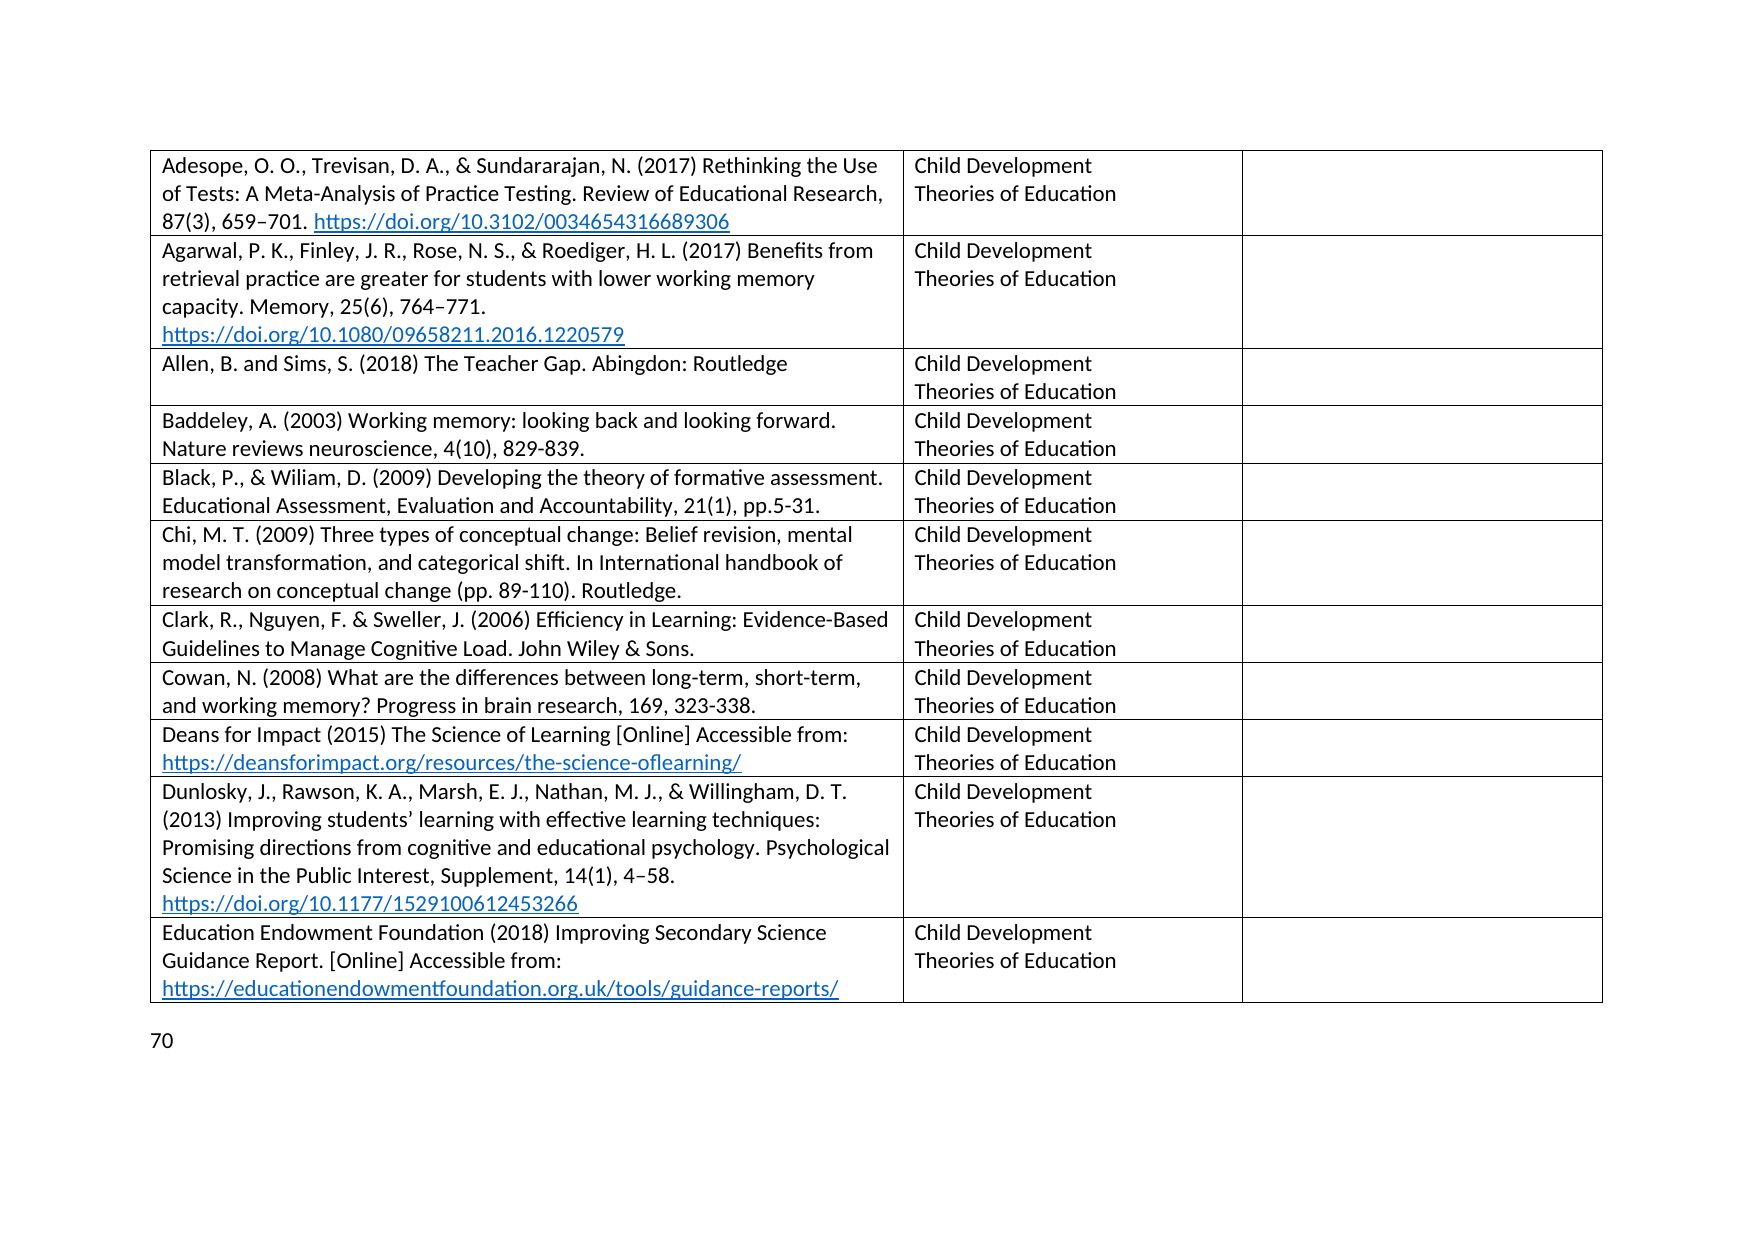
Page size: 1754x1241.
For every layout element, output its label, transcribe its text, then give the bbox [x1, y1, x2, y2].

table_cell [904, 918, 1242, 1002]
table_cell Baddeley, A. (2003) Working memory: looking back and looking forward. Nature reviews neuroscience, 4(10), 829-839. [151, 406, 903, 462]
table_cell Child Development Theories of Education [904, 151, 1242, 235]
table_cell Child Development Theories of Education [904, 777, 1242, 917]
table_cell [1243, 349, 1602, 405]
table_cell Child Development Theories of Education [904, 406, 1242, 462]
table_cell [1243, 464, 1602, 519]
table_cell Child Development Theories of Education [904, 349, 1242, 405]
table_cell Black, P., & Wiliam, D. (2009) Developing the theory of formative assessment. Educational Assessment, Evaluation and Accountability, 21(1), pp.5-31. [151, 464, 903, 519]
table_cell Deans for Impact (2015) The Science of Learning [Online] Accessible from: https://deansforimpact.org/resources/the-science-oflearning/ [151, 720, 903, 776]
table_cell [1243, 720, 1602, 776]
table_cell [1243, 606, 1602, 662]
table_cell Dunlosky, J., Rawson, K. A., Marsh, E. J., Nathan, M. J., & Willingham, D. T. (2013) Improving students’ learning with effective learning techniques: Promising directions from cognitive and educational psychology. Psychological Science in the Public Interest, Supplement, 14(1), 4–58. https://doi.org/10.1177/1529100612453266 [151, 777, 903, 917]
table_cell Allen, B. and Sims, S. (2018) The Teacher Gap. Abingdon: Routledge [151, 349, 903, 405]
table_cell Child Development Theories of Education [904, 606, 1242, 662]
table_cell Cowan, N. (2008) What are the differences between long-term, short-term, and working memory? Progress in brain research, 169, 323-338. [151, 663, 903, 719]
table_cell [1243, 918, 1602, 1002]
table_cell Child Development Theories of Education [904, 464, 1242, 519]
table_cell Child Development Theories of Education [904, 236, 1242, 348]
table_cell Child Development Theories of Education [904, 521, 1242, 604]
table_cell Chi, M. T. (2009) Three types of conceptual change: Belief revision, mental model transformation, and categorical shift. In International handbook of research on conceptual change (pp. 89-110). Routledge. [151, 521, 903, 604]
table_cell [1243, 777, 1602, 917]
table_cell Education Endowment Foundation (2018) Improving Secondary Science Guidance Report. [Online] Accessible from: https://educationendowmentfoundation.org.uk/tools/guidance-reports/ [151, 918, 903, 1002]
table_cell [1243, 236, 1602, 348]
table_cell Adesope, O. O., Trevisan, D. A., & Sundararajan, N. (2017) Rethinking the Use of Tests: A Meta-Analysis of Practice Testing. Review of Educational Research, 87(3), 659–701. https://doi.org/10.3102/0034654316689306 [151, 151, 903, 235]
table_cell Agarwal, P. K., Finley, J. R., Rose, N. S., & Roediger, H. L. (2017) Benefits from retrieval practice are greater for students with lower working memory capacity. Memory, 25(6), 764–771. https://doi.org/10.1080/09658211.2016.1220579 [151, 236, 903, 348]
table_cell [1243, 406, 1602, 462]
table_cell [1243, 151, 1602, 235]
table_cell [1243, 521, 1602, 604]
table_cell Child Development Theories of Education [904, 663, 1242, 719]
table_cell [1243, 663, 1602, 719]
table_cell Clark, R., Nguyen, F. & Sweller, J. (2006) Efficiency in Learning: Evidence-Based Guidelines to Manage Cognitive Load. John Wiley & Sons. [151, 606, 903, 662]
table_cell Child Development Theories of Education [904, 720, 1242, 776]
